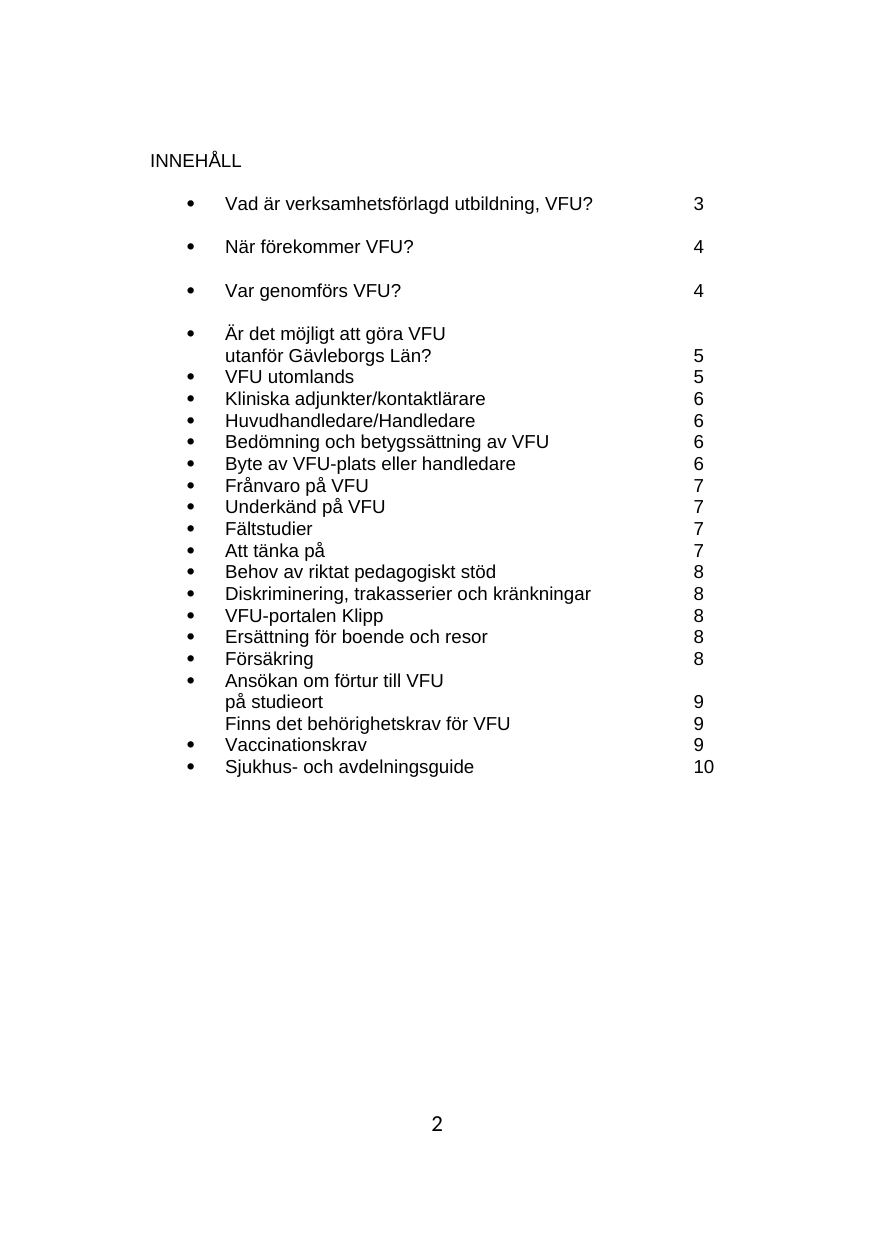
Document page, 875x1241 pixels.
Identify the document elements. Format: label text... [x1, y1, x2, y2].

list Underkänd på VFU 7 [187, 496, 724, 518]
list Kliniska adjunkter/kontaktlärare 6 [187, 388, 724, 409]
list Vad är verksamhetsförlagd utbildning, VFU? 3 [187, 193, 724, 215]
text på studieort 9 [225, 691, 724, 713]
list Sjukhus- och avdelningsguide 10 [187, 756, 724, 799]
list Ersättning för boende och resor 8 [187, 626, 724, 648]
text Finns det behörighetskrav för VFU 9 [225, 713, 724, 734]
list När förekommer VFU? 4 [187, 236, 724, 258]
text utanför Gävleborgs Län? 5 [225, 344, 724, 366]
text INNEHÅLL [150, 150, 724, 172]
list Frånvaro på VFU 7 [187, 474, 724, 496]
list VFU utomlands 5 [187, 366, 724, 388]
list Vaccinationskrav 9 [187, 734, 724, 756]
list Behov av riktat pedagogiskt stöd 8 [187, 561, 724, 583]
list Ansökan om förtur till VFU [187, 669, 724, 691]
list Fältstudier 7 [187, 518, 724, 539]
list Huvudhandledare/Handledare 6 [187, 409, 724, 431]
list Bedömning och betygssättning av VFU 6 [187, 431, 724, 453]
list Var genomförs VFU? 4 [187, 279, 724, 301]
list Är det möjligt att göra VFU [187, 323, 724, 344]
list Byte av VFU-plats eller handledare 6 [187, 453, 724, 474]
list Diskriminering, trakasserier och kränkningar 8 [187, 583, 724, 604]
list VFU-portalen Klipp 8 [187, 604, 724, 626]
list Att tänka på 7 [187, 539, 724, 561]
list Försäkring 8 [187, 648, 724, 669]
